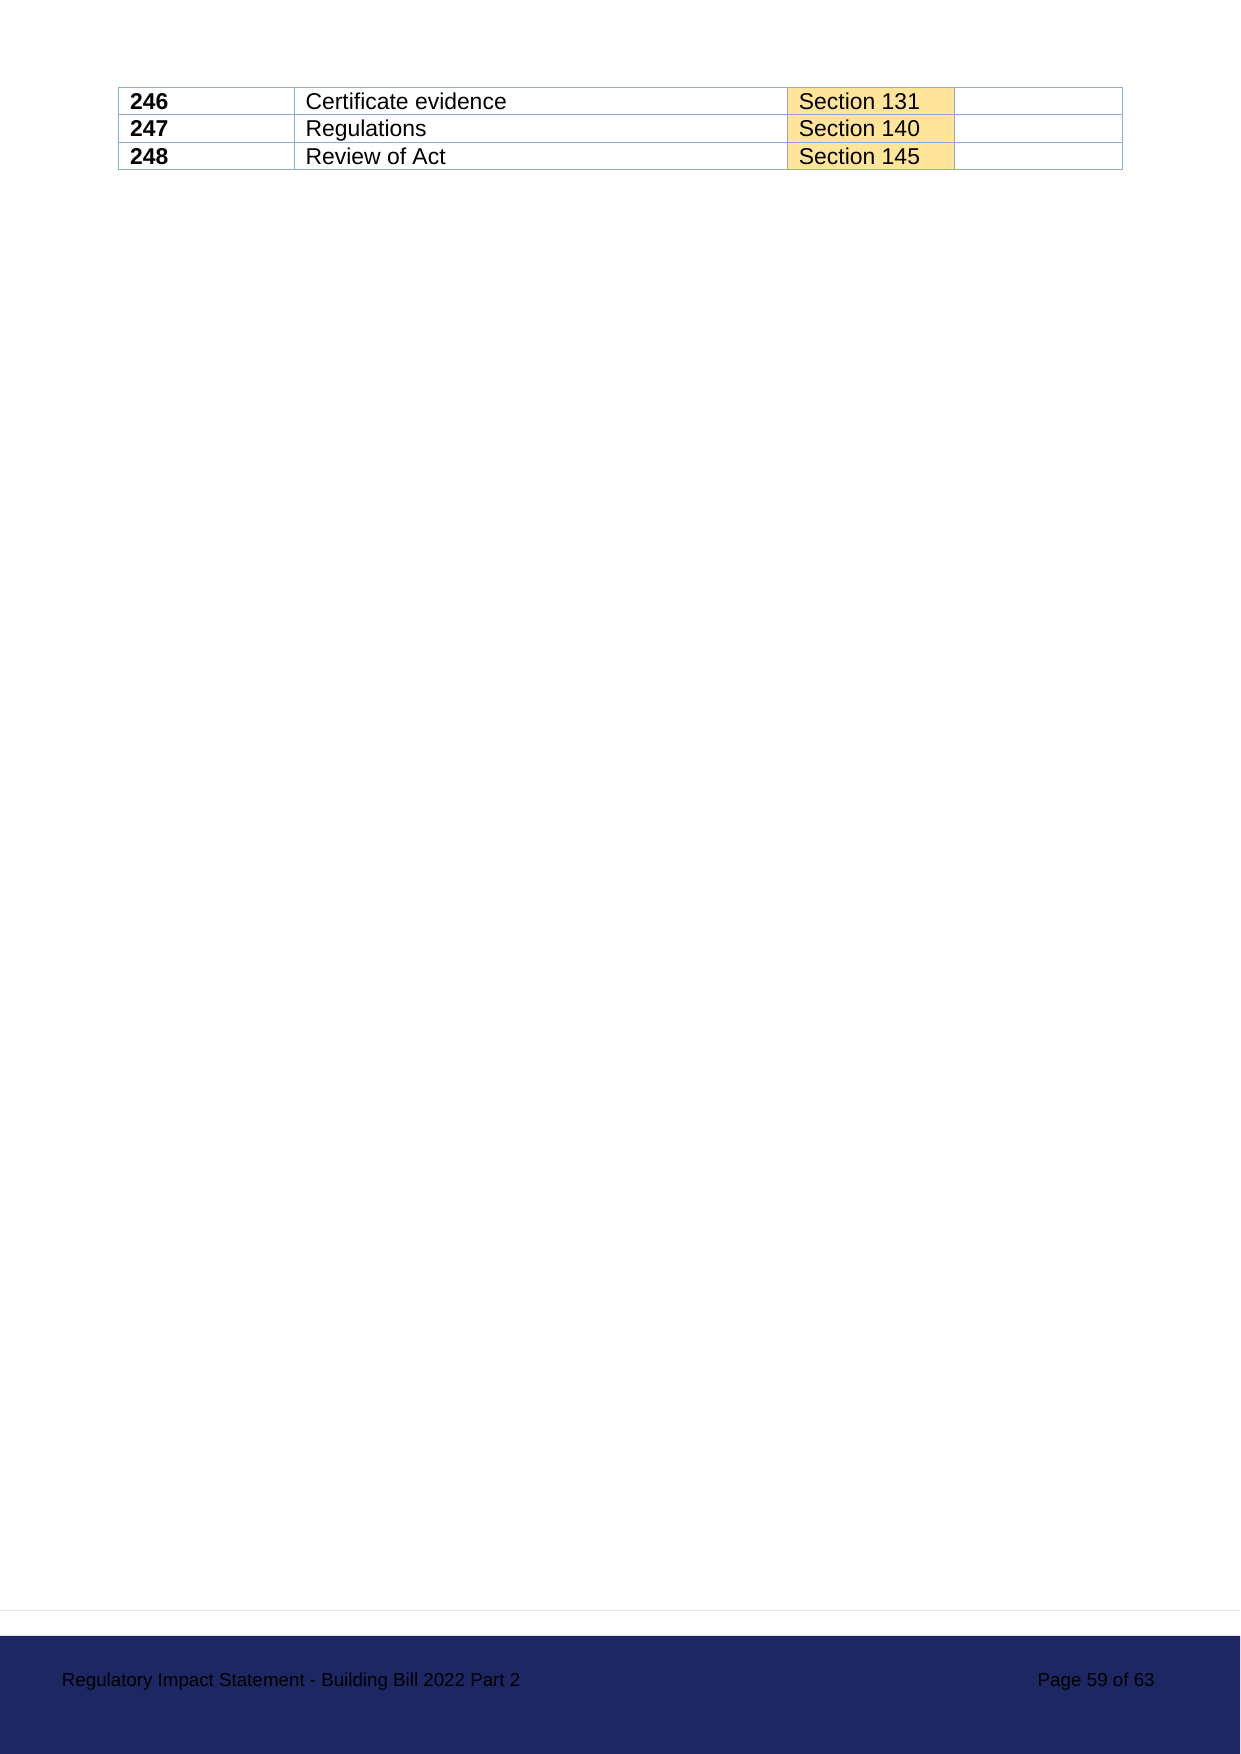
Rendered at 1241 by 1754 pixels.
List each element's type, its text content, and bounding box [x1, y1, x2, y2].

table_cell Review of Act [295, 143, 787, 169]
table_cell [955, 115, 1122, 142]
table_cell [955, 88, 1122, 114]
table_cell Regulations [295, 115, 787, 142]
table_cell 247 [119, 115, 294, 142]
table_cell 246 [119, 88, 294, 114]
table_cell 248 [119, 143, 294, 169]
table_cell Certificate evidence [295, 88, 787, 114]
table_cell Section 131 [788, 88, 954, 114]
table_cell [955, 143, 1122, 169]
table_cell Section 145 [788, 143, 954, 169]
table_cell Section 140 [788, 115, 954, 142]
